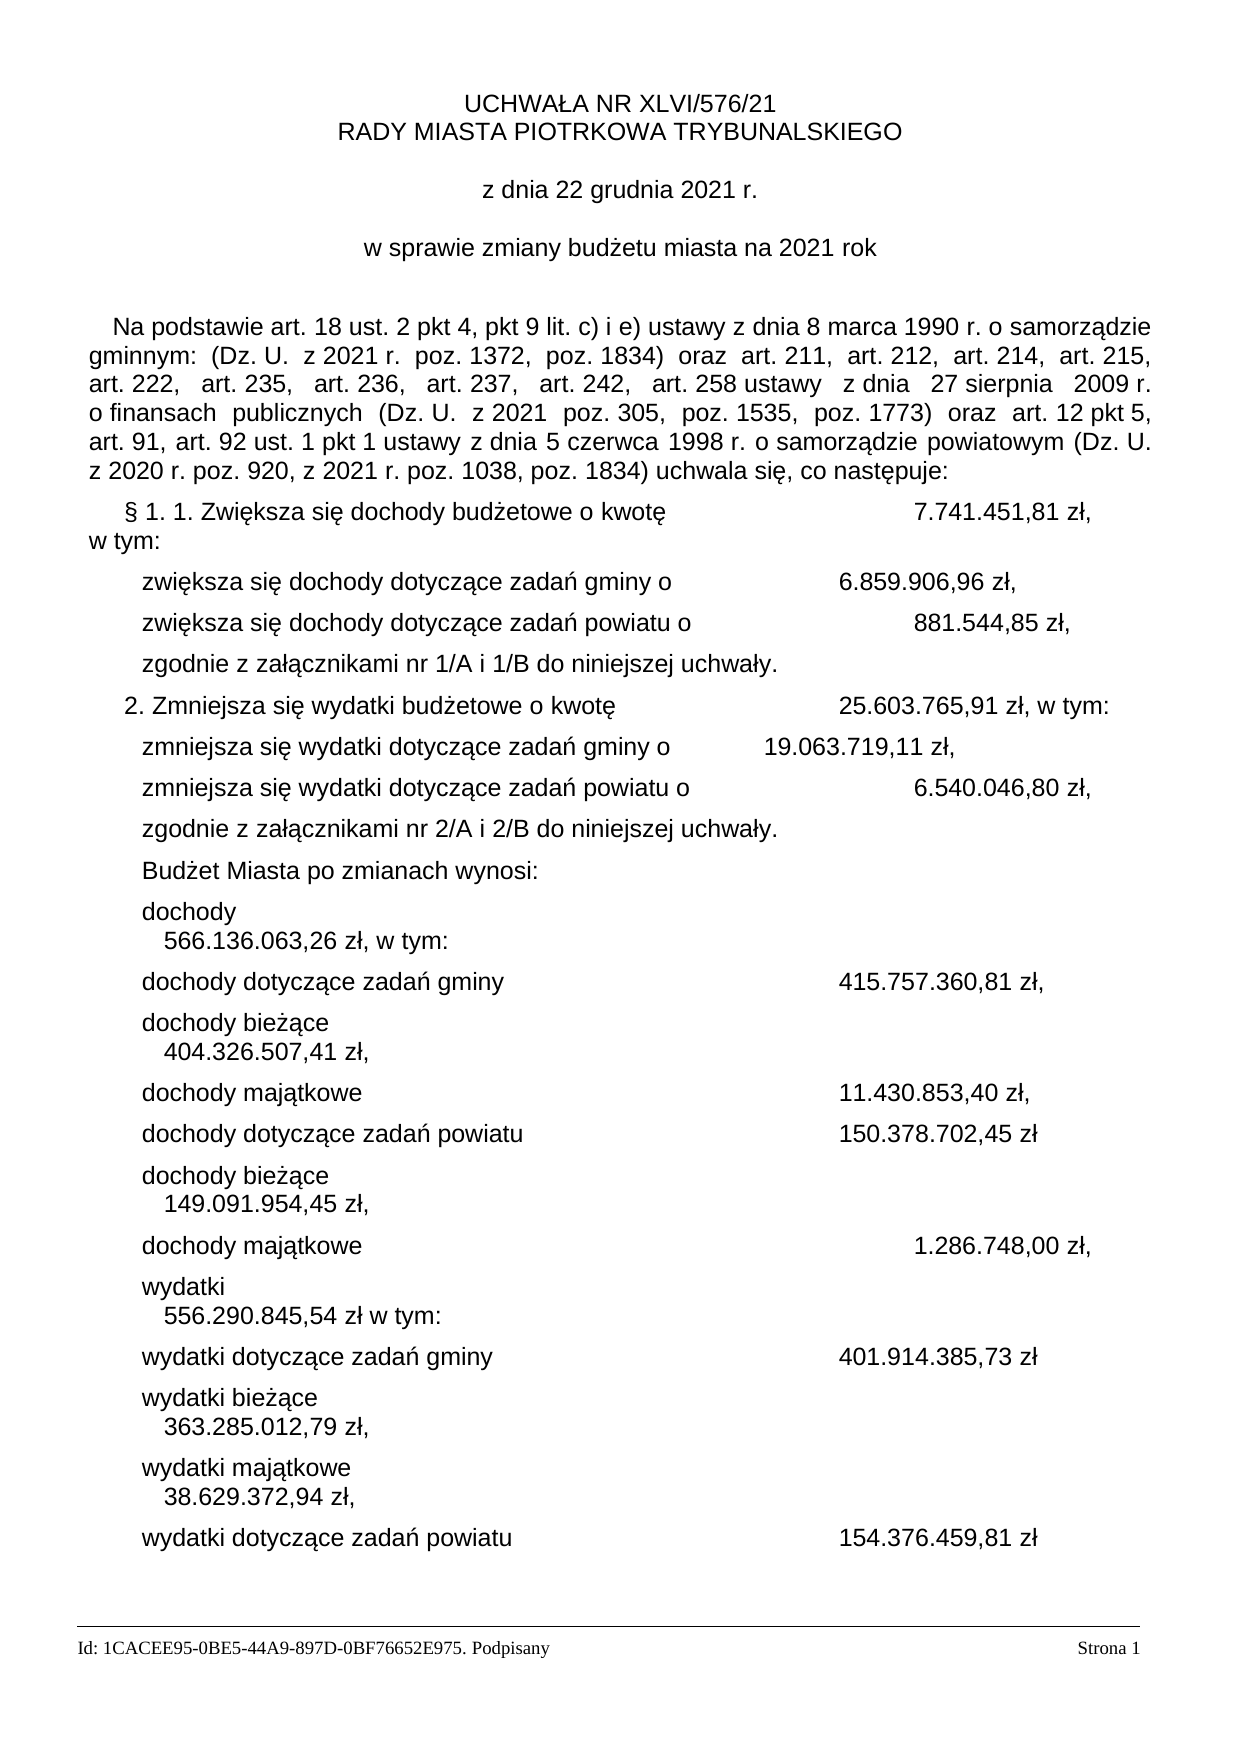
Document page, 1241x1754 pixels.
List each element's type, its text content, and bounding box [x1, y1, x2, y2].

text wydatki dotyczące zadań gminy 401.914.385,73 zł [118, 1342, 1152, 1371]
text 2. Zmniejsza się wydatki budżetowe o kwotę 25.603.765,91 zł, w tym: [88, 691, 1152, 719]
text zmniejsza się wydatki dotyczące zadań gminy o 19.063.719,11 zł, [118, 732, 1152, 761]
text dochody bieżące 149.091.954,45 zł, [118, 1161, 1152, 1218]
text dochody 566.136.063,26 zł, w tym: [118, 897, 1152, 954]
text zwiększa się dochody dotyczące zadań gminy o 6.859.906,96 zł, [118, 567, 1152, 596]
text Uchwała Nr XLVI/576/21 Rady Miasta Piotrkowa Trybunalskiego [88, 88, 1152, 146]
text Na podstawie art. 18 ust. 2 pkt 4, pkt 9 lit. c) i e) ustawy z dnia 8 marca 1990 r. o samorządzie gminnym: (Dz. U. z 2021 r. poz. 1372, poz. 1834) oraz art. 211, art. 212, art. 214, art. 215, art. 222, art. 235, art. 236, art. 237, art. 242, art. 258 ustawy z dnia 27 sierpnia 2009 r. o finansach publicznych (Dz. U. z 2021 poz. 305, poz. 1535, poz. 1773) oraz art. 12 pkt 5, art. 91, art. 92 ust. 1 pkt 1 ustawy z dnia 5 czerwca 1998 r. o samorządzie powiatowym (Dz. U. z 2020 r. poz. 920, z 2021 r. poz. 1038, poz. 1834) uchwala się, co następuje: [88, 312, 1152, 484]
text wydatki bieżące 363.285.012,79 zł, [118, 1383, 1152, 1441]
text wydatki 556.290.845,54 zł w tym: [118, 1272, 1152, 1329]
text dochody majątkowe 11.430.853,40 zł, [118, 1078, 1152, 1107]
text dochody majątkowe 1.286.748,00 zł, [118, 1231, 1152, 1259]
text zgodnie z załącznikami nr 2/A i 2/B do niniejszej uchwały. [118, 814, 1152, 843]
text w sprawie zmiany budżetu miasta na 2021 rok [88, 233, 1152, 262]
text zwiększa się dochody dotyczące zadań powiatu o 881.544,85 zł, [118, 608, 1152, 637]
text Budżet Miasta po zmianach wynosi: [118, 856, 1152, 884]
text z dnia 22 grudnia 2021 r. [88, 175, 1152, 204]
text wydatki dotyczące zadań powiatu 154.376.459,81 zł [118, 1523, 1152, 1552]
text zmniejsza się wydatki dotyczące zadań powiatu o 6.540.046,80 zł, [118, 773, 1152, 802]
text dochody bieżące 404.326.507,41 zł, [118, 1008, 1152, 1066]
text dochody dotyczące zadań powiatu 150.378.702,45 zł [118, 1119, 1152, 1148]
text dochody dotyczące zadań gminy 415.757.360,81 zł, [118, 967, 1152, 996]
text zgodnie z załącznikami nr 1/A i 1/B do niniejszej uchwały. [118, 649, 1152, 678]
text § 1. 1. Zwiększa się dochody budżetowe o kwotę 7.741.451,81 zł, w tym: [88, 497, 1152, 554]
text wydatki majątkowe 38.629.372,94 zł, [118, 1453, 1152, 1511]
